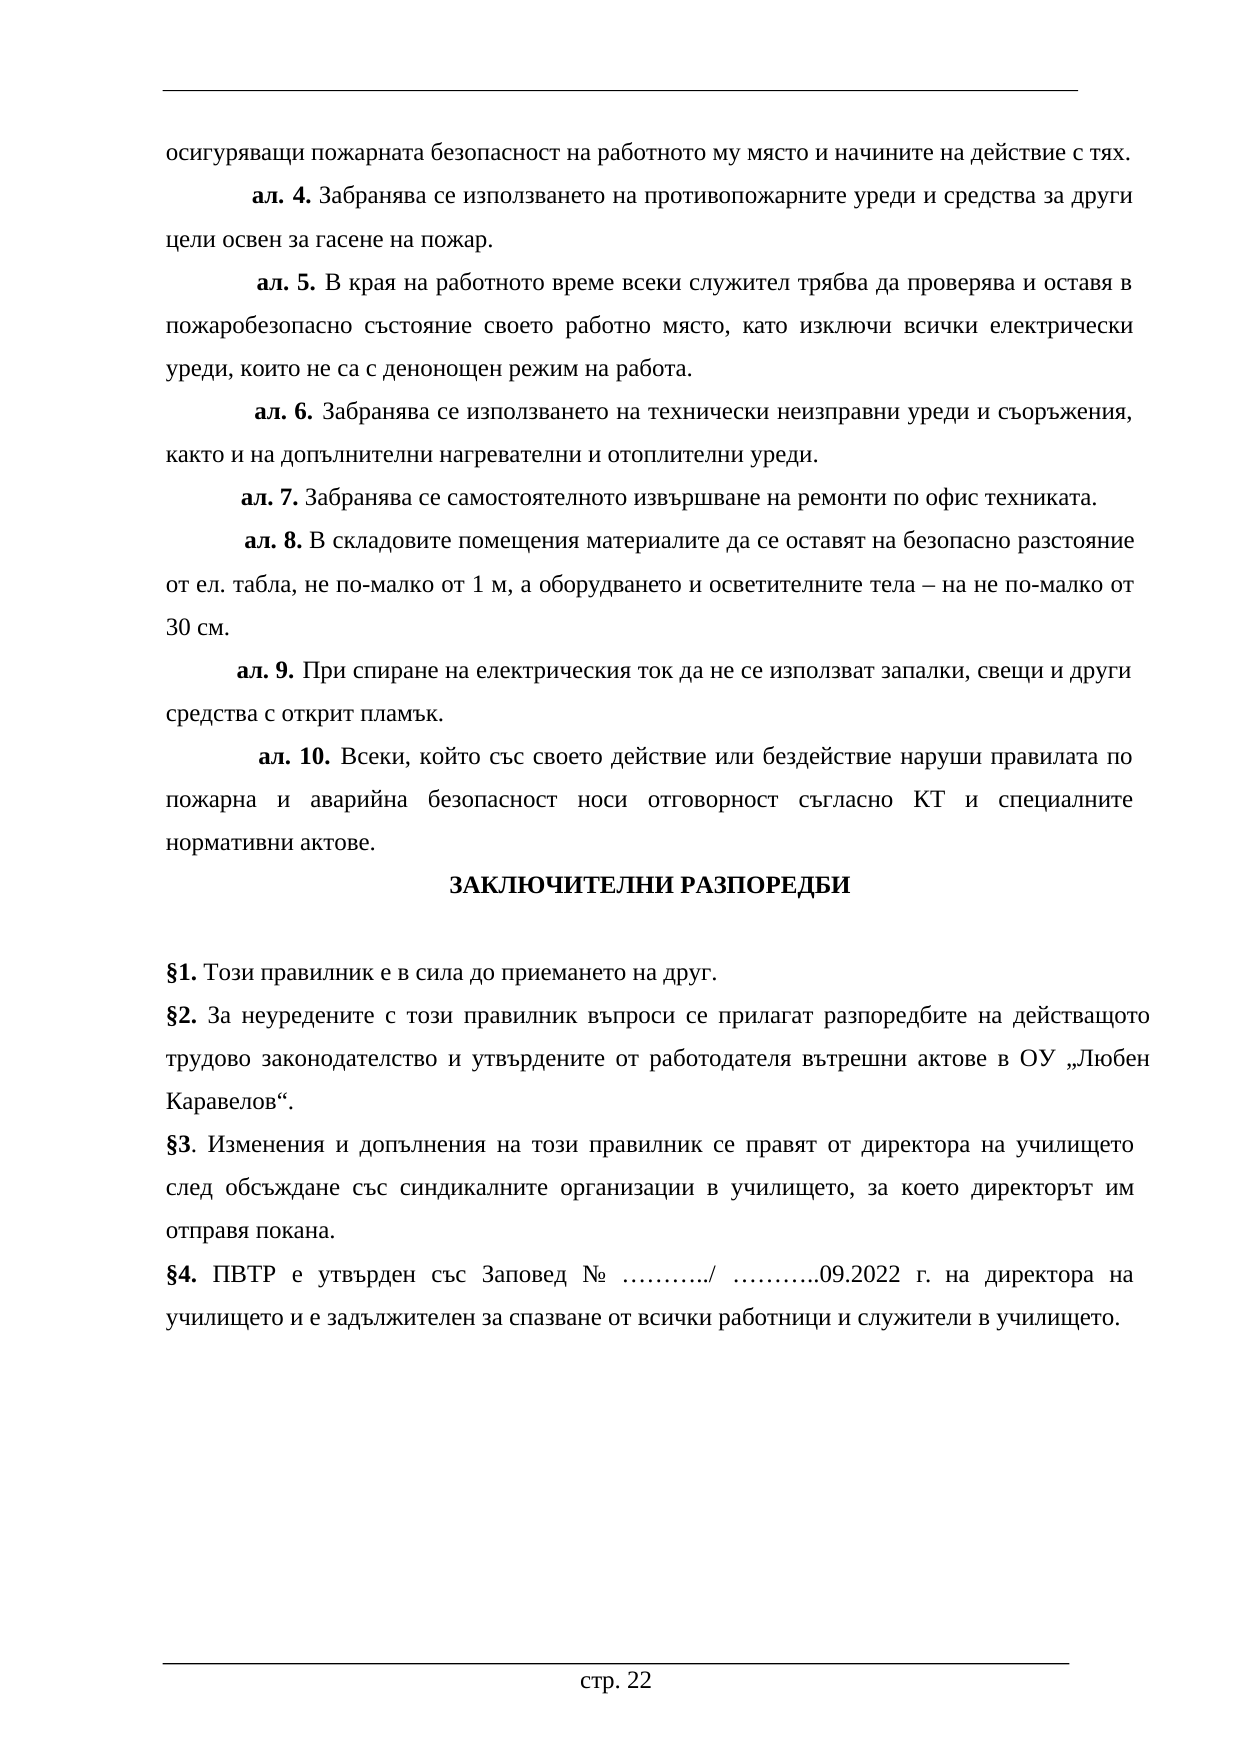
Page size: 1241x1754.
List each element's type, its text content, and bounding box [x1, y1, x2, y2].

text ал. 10. Всеки, който със своето действие или бездействие наруши правилата по пожарна и аварийна безопасност носи отговорност съгласно КТ и специалните нормативни актове. [166, 741, 1134, 856]
text §2. За неуредените с този правилник въпроси се прилагат разпоредбите на действащото трудово законодателство и утвърдените от работодателя вътрешни актове в ОУ „Любен Каравелов“. [166, 1000, 1151, 1115]
text ал. 9. При спиране на електрическия ток да не се използват запалки, свещи и други средства с открит пламък. [166, 655, 1133, 727]
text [166, 137, 1134, 166]
text §1. Този правилник е в сила до приемането на друг. [166, 957, 1151, 986]
text ал. 4. Забранява се използването на противопожарните уреди и средства за други цели освен за гасене на пожар. [166, 181, 1134, 252]
text ал. 7. Забранява се самостоятелното извършване на ремонти по офис техниката. [166, 482, 1151, 511]
text §4. ПВТР е утвърден със Заповед № ………../ ………..09.2022 г. на директора на училището и е задължителен за спазване от всички работници и служители в училището. [166, 1259, 1134, 1331]
text ал. 5. В края на работното време всеки служител трябва да проверява и оставя в пожаробезопасно състояние своето работно място, като изключи всички електрически уреди, които не са с денонощен режим на работа. [166, 267, 1134, 382]
text ал. 8. В складовите помещения материалите да се оставят на безопасно разстояние от ел. табла, не по-малко от 1 м, а оборудването и осветителните тела – на не по-малко от 30 см. [166, 526, 1134, 641]
subtitle ЗАКЛЮЧИТЕЛНИ РАЗПОРЕДБИ [192, 871, 1107, 899]
text §3. Изменения и допълнения на този правилник се правят от директора на училището след обсъждане със синдикалните организации в училището, за което директорът им отправя покана. [166, 1129, 1134, 1244]
text ал. 6. Забранява се използването на технически неизправни уреди и съоръжения, както и на допълнителни нагревателни и отоплителни уреди. [166, 396, 1134, 468]
